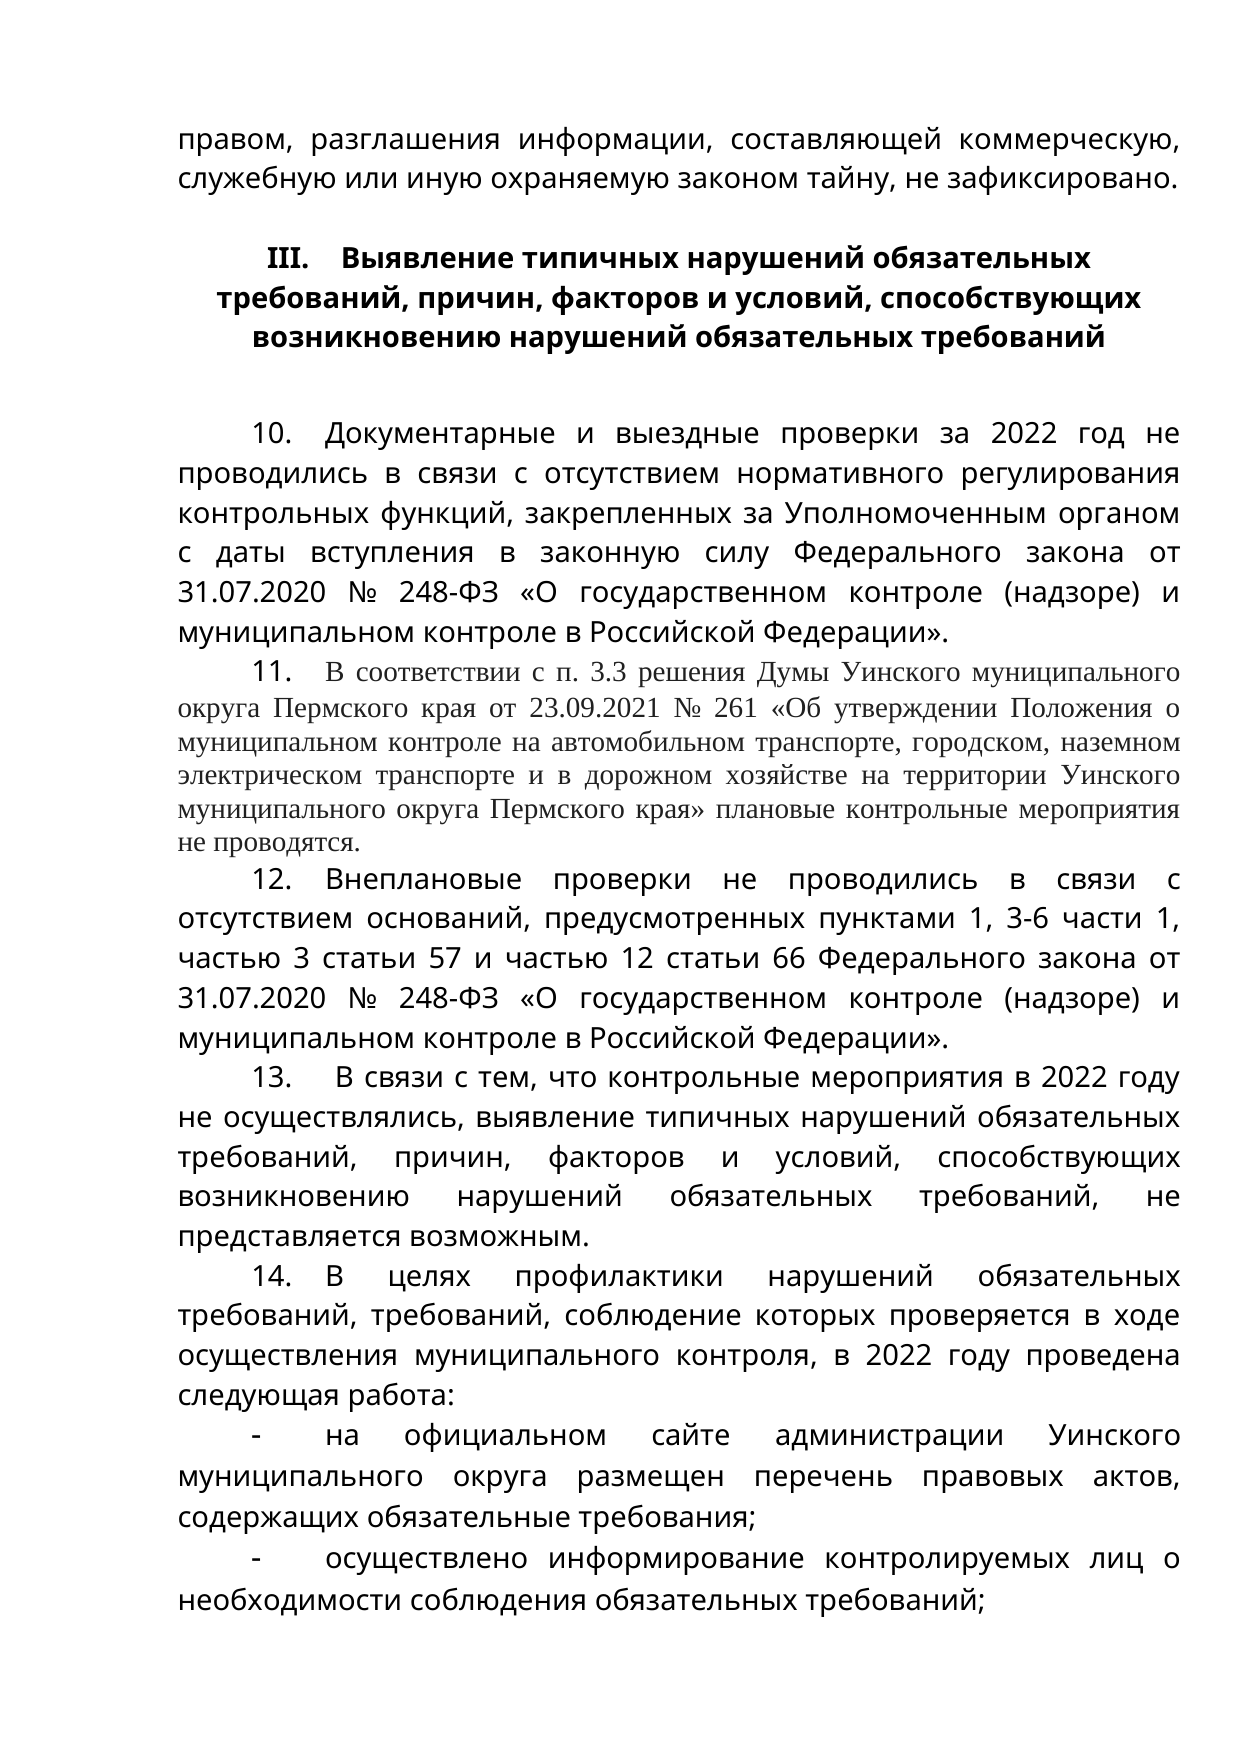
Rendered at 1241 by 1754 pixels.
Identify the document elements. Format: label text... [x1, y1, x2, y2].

list В связи с тем, что контрольные мероприятия в 2022 году не осуществлялись, выявление типичных нарушений обязательных требований, причин, факторов и условий, способствующих возникновению нарушений обязательных требований, не представляется возможным. [177, 1057, 1181, 1255]
list на официальном сайте администрации Уинского муниципального округа размещен перечень правовых актов, содержащих обязательные требования; [177, 1414, 1181, 1536]
list В целях профилактики нарушений обязательных требований, требований, соблюдение которых проверяется в ходе осуществления муниципального контроля, в 2022 году проведена следующая работа: [177, 1255, 1181, 1414]
list В соответствии с п. 3.3 решения Думы Уинского муниципального округа Пермского края от 23.09.2021 № 261 «Об утверждении Положения о муниципальном контроле на автомобильном транспорте, городском, наземном электрическом транспорте и в дорожном хозяйстве на территории Уинского муниципального округа Пермского края» плановые контрольные мероприятия не проводятся. [177, 651, 1181, 858]
list Документарные и выездные проверки за 2022 год не проводились в связи с отсутствием нормативного регулирования контрольных функций, закрепленных за Уполномоченным органом с даты вступления в законную силу Федерального закона от 31.07.2020 № 248-ФЗ «О государственном контроле (надзоре) и муниципальном контроле в Российской Федерации». [177, 413, 1181, 651]
list Внеплановые проверки не проводились в связи с отсутствием оснований, предусмотренных пунктами 1, 3-6 части 1, частью 3 статьи 57 и частью 12 статьи 66 Федерального закона от 31.07.2020 № 248-ФЗ «О государственном контроле (надзоре) и муниципальном контроле в Российской Федерации». [177, 858, 1181, 1057]
list Выявление типичных нарушений обязательных требований, причин, факторов и условий, способствующих возникновению нарушений обязательных требований [177, 237, 1181, 356]
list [177, 118, 1181, 197]
list осуществлено информирование контролируемых лиц о необходимости соблюдения обязательных требований; [177, 1537, 1181, 1618]
